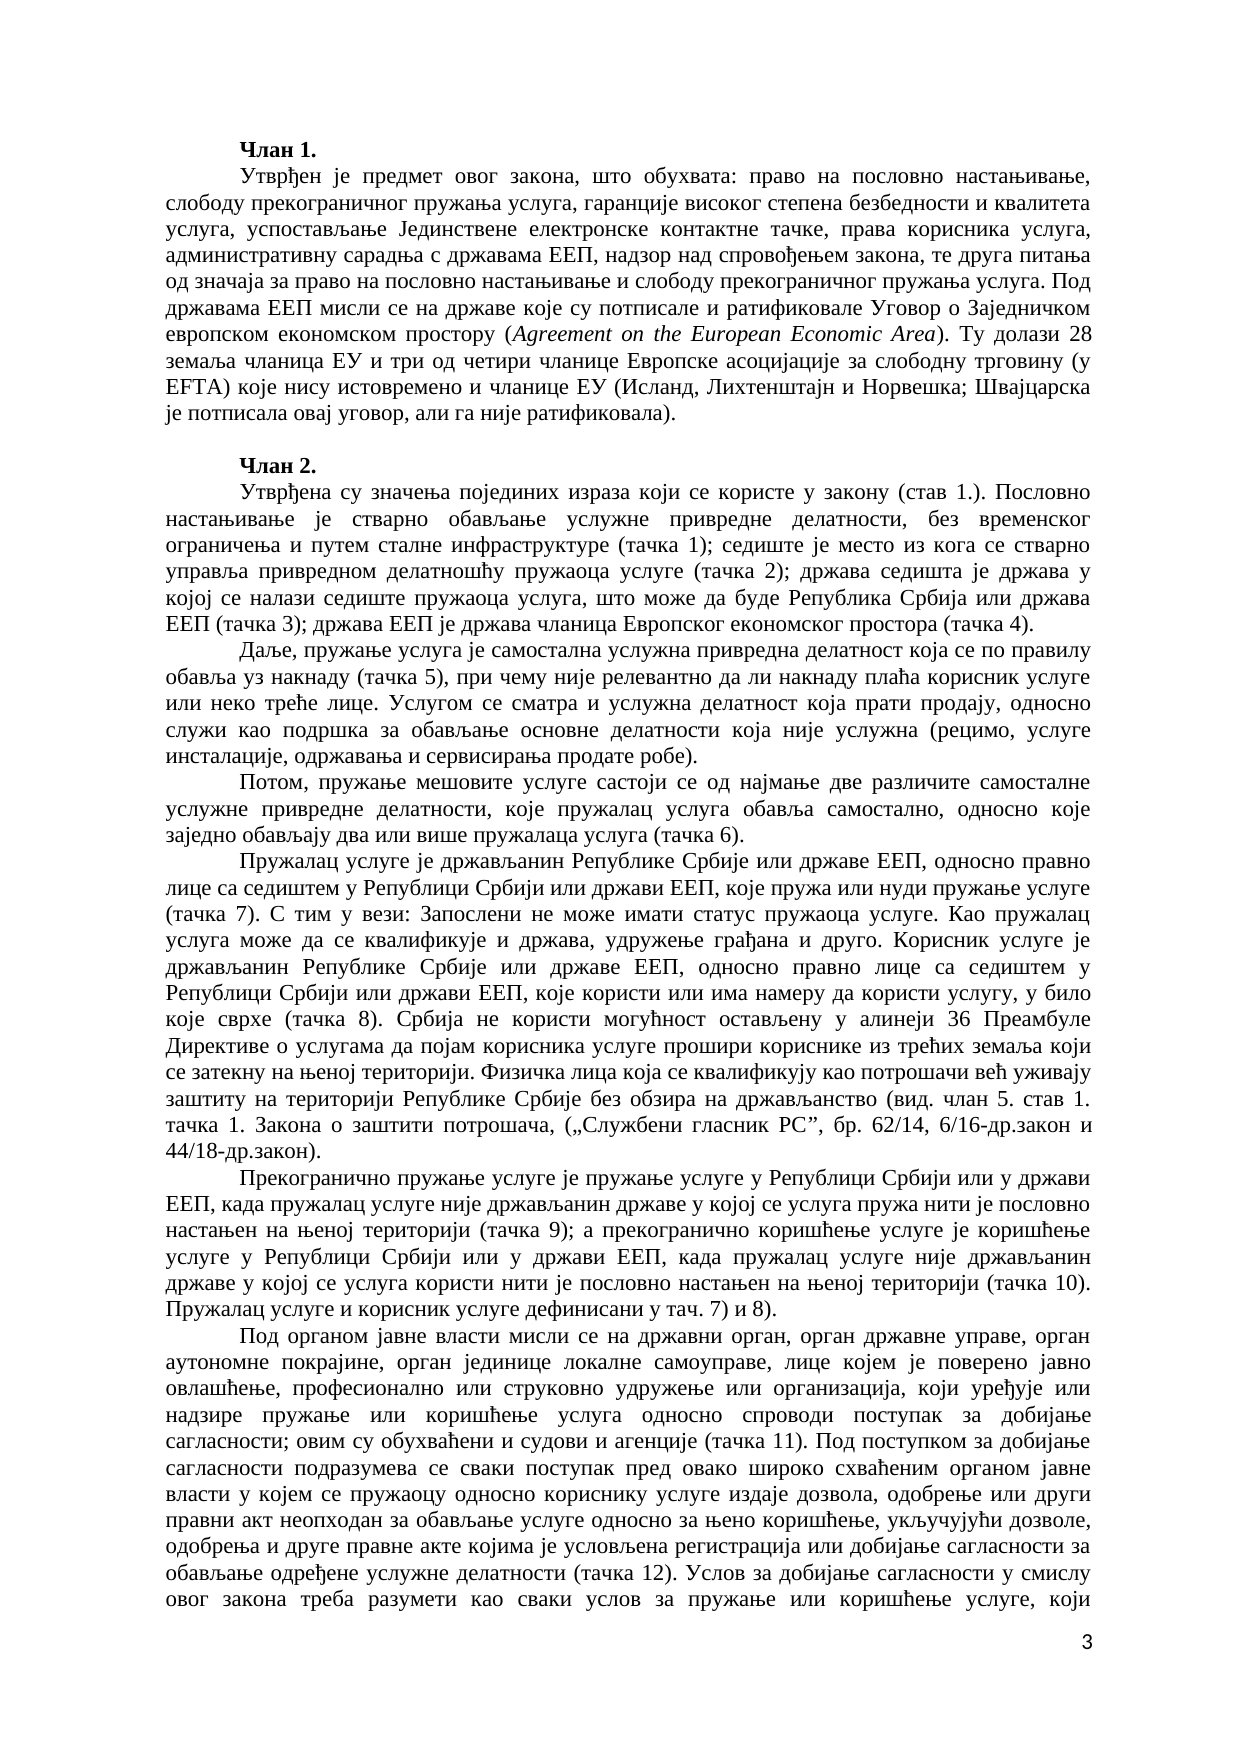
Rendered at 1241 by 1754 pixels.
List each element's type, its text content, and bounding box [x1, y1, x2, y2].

text Пружалац услуге је држављанин Републике Србије или државе ЕЕП, односно правно лице са седиштем у Републици Србији или држави ЕЕП, које пружа или нуди пружање услуге (тачка 7). С тим у вези: Запослени не може имати статус пружаоца услуге. Као пружалац услуга може да се квалификује и држава, удружење грађана и друго. Корисник услуге је држављанин Републике Србије или државе ЕЕП, односно правно лице са седиштем у Републици Србији или држави ЕЕП, које користи или има намеру да користи услугу, у било које сврхе (тачка 8). Србија не користи могућност остављену у алинеји 36 Преамбуле Директиве о услугама да појам корисника услуге прошири кориснике из трећих земаља који се затекну на њеној територији. Физичка лица која се квалификују као потрошачи већ уживају заштиту на територији Републике Србије без обзира на држављанство (вид. члан 5. став 1. тачка 1. Закона о заштити потрошача, („Службени гласник РС”, бр. 62/14, 6/16-др.закон и 44/18-др.закон). [165, 847, 1092, 1164]
text Потом, пружање мешовите услуге састоји се од најмање две различите самосталне услужне привредне делатности, које пружалац услуга обавља самостално, односно које заједно обављају два или више пружалаца услуга (тачка 6). [165, 768, 1092, 847]
text Члан 2. [165, 452, 1092, 478]
text Члан 1. [165, 136, 1092, 162]
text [165, 1322, 1092, 1612]
text Утврђен је предмет овог закона, што обухвата: право на пословно настањивање, слободу прекограничног пружања услуга, гаранције високог степена безбедности и квалитета услуга, успостављање Јединствене електронске контактне тачке, права корисника услуга, административну сарадња с државама ЕЕП, надзор над спровођењем закона, те друга питања од значаја за право на пословно настањивање и слободу прекограничног пружања услуга. Под државама ЕЕП мисли се на државе које су потписале и ратификовале Уговор о Заједничком европском економском простору (Agreement on the European Economic Area). Ту долази 28 земаља чланица ЕУ и три од четири чланице Европске асоцијације за слободну трговину (у EFTA) које нису истовремено и чланице ЕУ (Исланд, Лихтенштајн и Норвешка; Швајцарска је потписала овај уговор, али га није ратификовала). [165, 162, 1092, 426]
text Утврђена су значења појединих израза који се користе у закону (став 1.). Пословно настањивање је стварно обављање услужне привредне делатности, без временског ограничења и путем сталне инфраструктуре (тачка 1); седиште је место из кога се стварно управља привредном делатношћу пружаоца услуге (тачка 2); држава седишта је држава у којој се налази седиште пружаоца услуга, што може да буде Република Србија или држава ЕЕП (тачка 3); држава ЕЕП је држава чланица Европског економског простора (тачка 4). [165, 478, 1092, 637]
text Даље, пружање услуга је самостална услужна привредна делатност која се по правилу обавља уз накнаду (тачка 5), при чему није релевантно да ли накнаду плаћа корисник услуге или неко треће лице. Услугом се сматра и услужна делатност која прати продају, односно служи као подршка за обављање основне делатности која није услужна (рецимо, услуге инсталације, одржавања и сервисирања продате робе). [165, 637, 1092, 768]
text Прекогранично пружање услуге је пружање услуге у Републици Србији или у држави ЕЕП, када пружалац услуге није држављанин државе у којој се услуга пружа нити је пословно настањен на њеној територији (тачка 9); а прекогранично коришћење услуге је коришћење услуге у Републици Србији или у држави ЕЕП, када пружалац услуге није држављанин државе у којој се услуга користи нити је пословно настањен на њеној територији (тачка 10). Пружалац услуге и корисник услуге дефинисани у тач. 7) и 8). [165, 1164, 1092, 1322]
